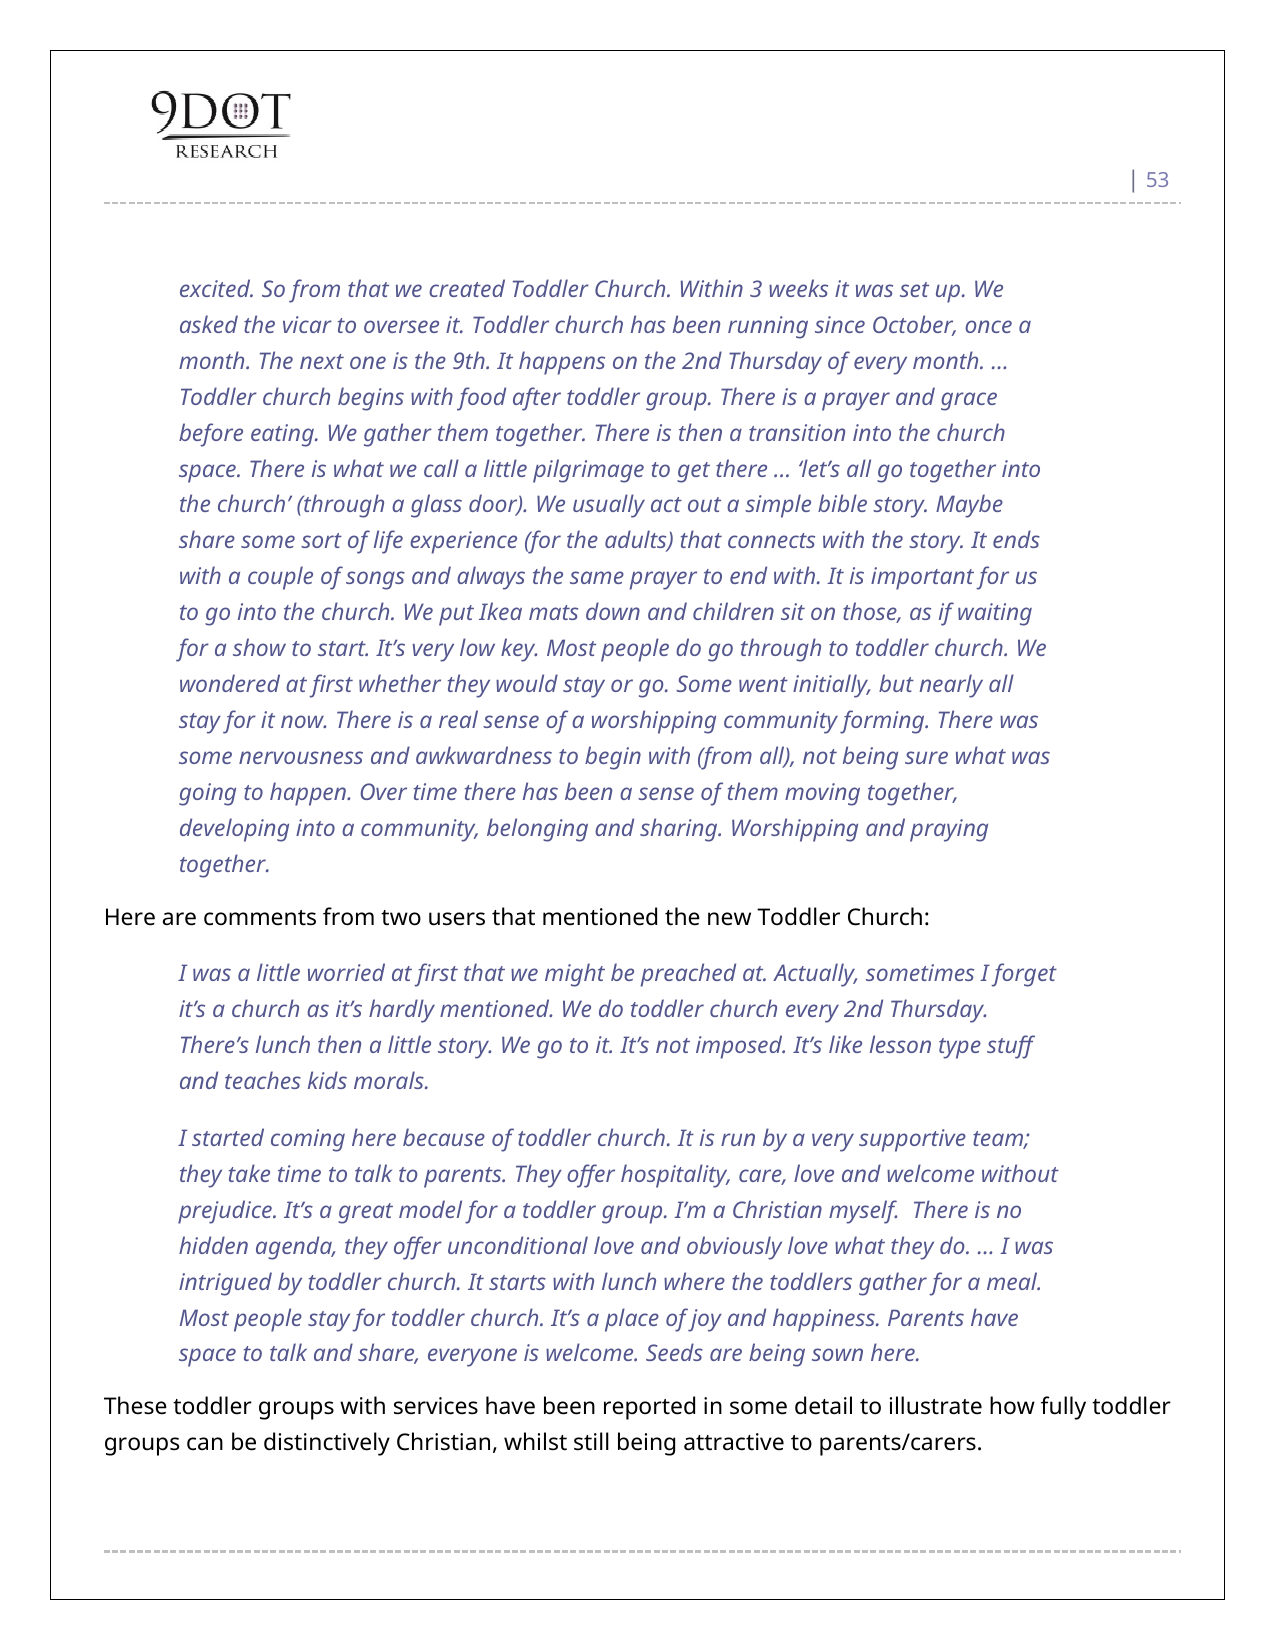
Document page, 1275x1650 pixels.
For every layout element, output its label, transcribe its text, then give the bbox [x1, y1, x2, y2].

text I started coming here because of toddler church. It is run by a very supportive team; they take time to talk to parents. They offer hospitality, care, love and welcome without prejudice. It’s a great model for a toddler group. I’m a Christian myself. There is no hidden agenda, they offer unconditional love and obviously love what they do. … I was intrigued by toddler church. It starts with lunch where the toddlers gather for a meal. Most people stay for toddler church. It’s a place of joy and happiness. Parents have space to talk and share, everyone is welcome. Seeds are being sown here. [178, 1122, 1061, 1369]
text These toddler groups with services have been reported in some detail to illustrate how fully toddler groups can be distinctively Christian, whilst still being attractive to parents/carers. [103, 1390, 1181, 1457]
text I was a little worried at first that we might be preached at. Actually, sometimes I forget it’s a church as it’s hardly mentioned. We do toddler church every 2nd Thursday. There’s lunch then a little story. We go to it. It’s not imposed. It’s like lesson type stuff and teaches kids morals. [178, 957, 1061, 1096]
text Here are comments from two users that mentioned the new Toddler Church: [103, 900, 1181, 932]
picture [115, 60, 339, 186]
